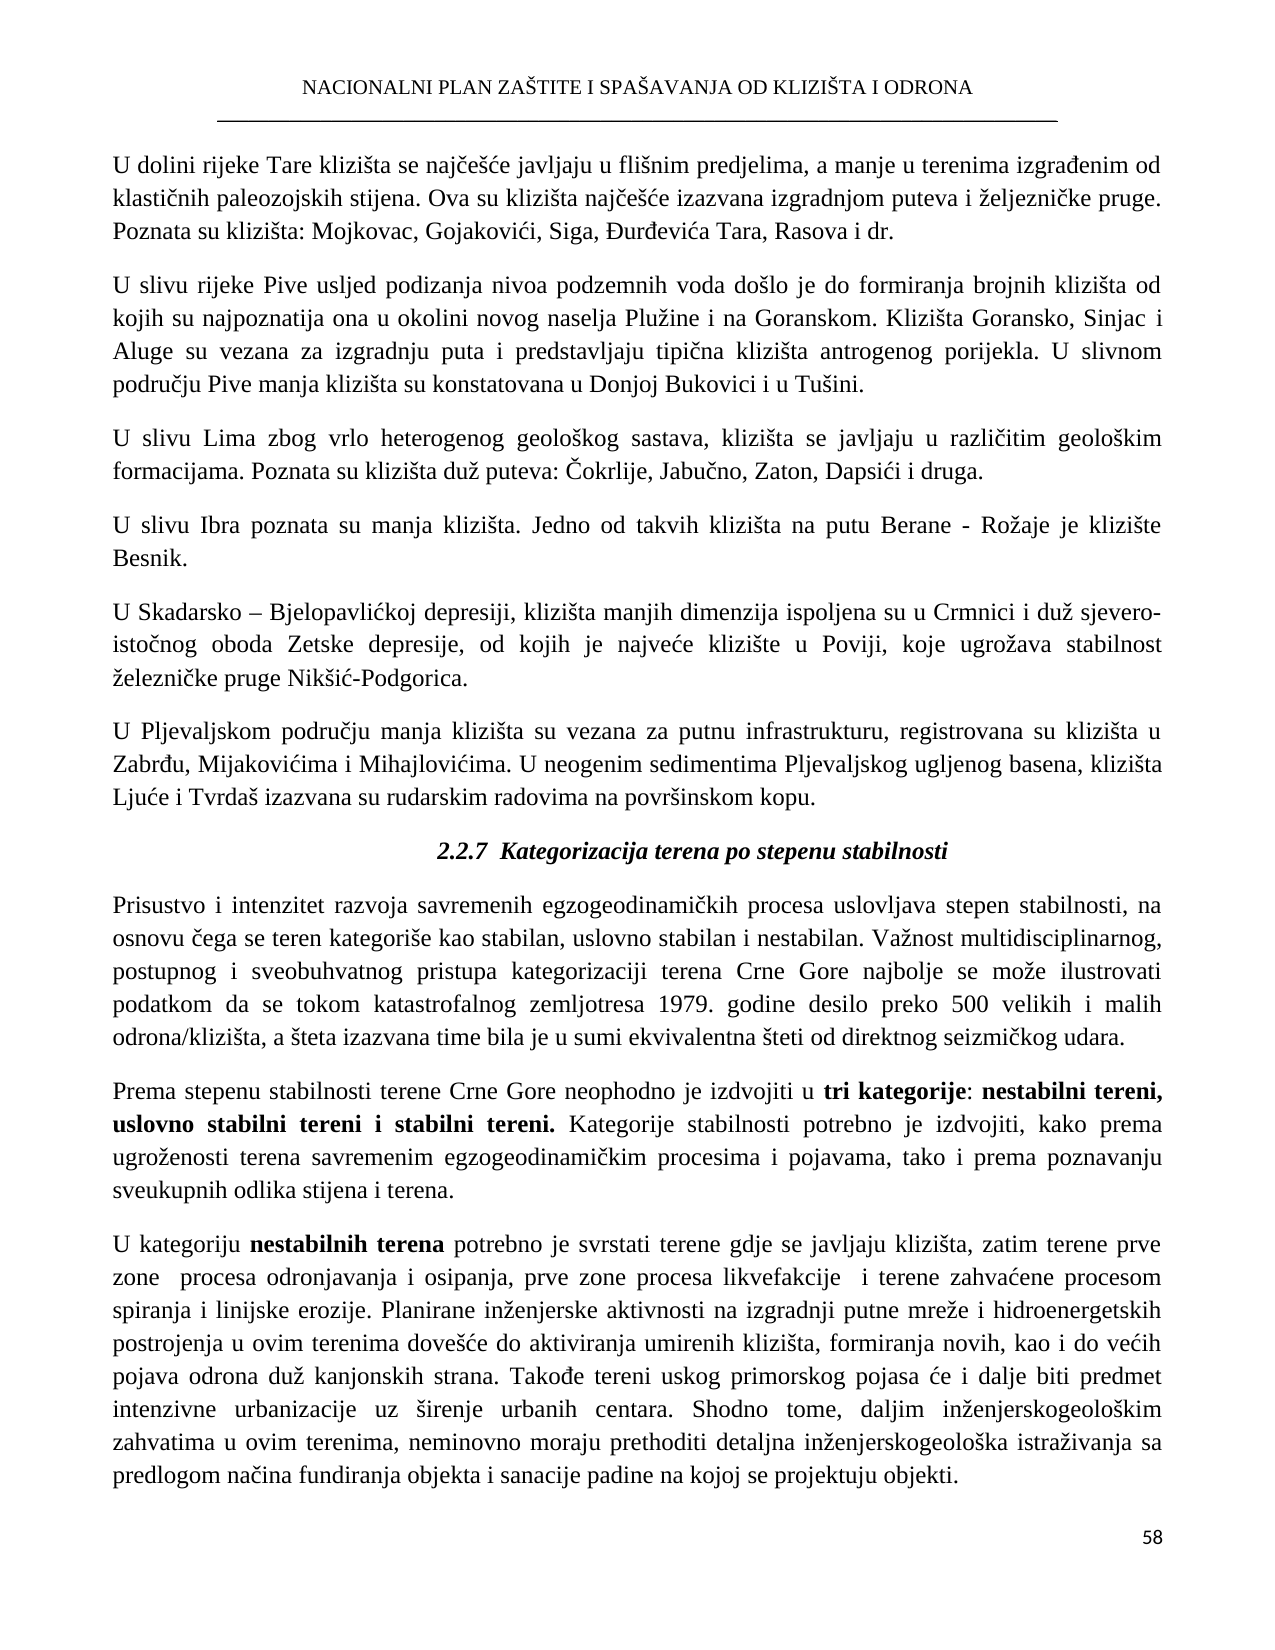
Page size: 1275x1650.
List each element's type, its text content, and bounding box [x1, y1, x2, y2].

text U Pljevaljskom području manja klizišta su vezana za putnu infrastrukturu, registrovana su klizišta u Zabrđu, Mijakovićima i Mihajlovićima. U neogenim sedimentima Pljevaljskog ugljenog basena, klizišta Ljuće i Tvrdaš izazvana su rudarskim radovima na površinskom kopu. [112, 716, 1163, 811]
text 2.2.7 Kategorizacija terena po stepenu stabilnosti [150, 836, 1163, 865]
text U slivu Lima zbog vrlo heterogenog geološkog sastava, klizišta se javljaju u različitim geološkim formacijama. Poznata su klizišta duž puteva: Čokrlije, Jabučno, Zaton, Dapsići i druga. [112, 423, 1163, 484]
text Prema stepenu stabilnosti terene Crne Gore neophodno je izdvojiti u tri kategorije: nestabilni tereni, uslovno stabilni tereni i stabilni tereni. Kategorije stabilnosti potrebno je izdvojiti, kako prema ugroženosti terena savremenim egzogeodinamičkim procesima i pojavama, tako i prema poznavanju sveukupnih odlika stijena i terena. [112, 1076, 1163, 1204]
text Prisustvo i intenzitet razvoja savremenih egzogeodinamičkih procesa uslovljava stepen stabilnosti, na osnovu čega se teren kategoriše kao stabilan, uslovno stabilan i nestabilan. Važnost multidisciplinarnog, postupnog i sveobuhvatnog pristupa kategorizaciji terena Crne Gore najbolje se može ilustrovati podatkom da se tokom katastrofalnog zemljotresa 1979. godine desilo preko 500 velikih i malih odrona/klizišta, a šteta izazvana time bila je u sumi ekvivalentna šteti od direktnog seizmičkog udara. [112, 890, 1163, 1051]
text U slivu rijeke Pive usljed podizanja nivoa podzemnih voda došlo je do formiranja brojnih klizišta od kojih su najpoznatija ona u okolini novog naselja Plužine i na Goranskom. Klizišta Goransko, Sinjac i Aluge su vezana za izgradnju puta i predstavljaju tipična klizišta antrogenog porijekla. U slivnom području Pive manja klizišta su konstatovana u Donjoj Bukovici i u Tušini. [112, 270, 1163, 398]
text U slivu Ibra poznata su manja klizišta. Jedno od takvih klizišta na putu Berane - Rožaje je klizište Besnik. [112, 510, 1163, 571]
text U dolini rijeke Tare klizišta se najčešće javljaju u flišnim predjelima, a manje u terenima izgrađenim od klastičnih paleozojskih stijena. Ova su klizišta najčešće izazvana izgradnjom puteva i željezničke pruge. Poznata su klizišta: Mojkovac, Gojakovići, Siga, Đurđevića Tara, Rasova i dr. [112, 150, 1163, 245]
text U kategoriju nestabilnih terena potrebno je svrstati terene gdje se javljaju klizišta, zatim terene prve zone procesa odronjavanja i osipanja, prve zone procesa likvefakcije i terene zahvaćene procesom spiranja i linijske erozije. Planirane inženjerske aktivnosti na izgradnji putne mreže i hidroenergetskih postrojenja u ovim terenima dovešće do aktiviranja umirenih klizišta, formiranja novih, kao i do većih pojava odrona duž kanjonskih strana. Takođe tereni uskog primorskog pojasa će i dalje biti predmet intenzivne urbanizacije uz širenje urbanih centara. Shodno tome, daljim inženjerskogeološkim zahvatima u ovim terenima, neminovno moraju prethoditi detaljna inženjerskogeološka istraživanja sa predlogom načina fundiranja objekta i sanacije padine na kojoj se projektuju objekti. [112, 1229, 1163, 1489]
text U Skadarsko – Bjelopavlićkoj depresiji, klizišta manjih dimenzija ispoljena su u Crmnici i duž sjevero-istočnog oboda Zetske depresije, od kojih je najveće klizište u Poviji, koje ugrožava stabilnost železničke pruge Nikšić-Podgorica. [112, 597, 1163, 691]
